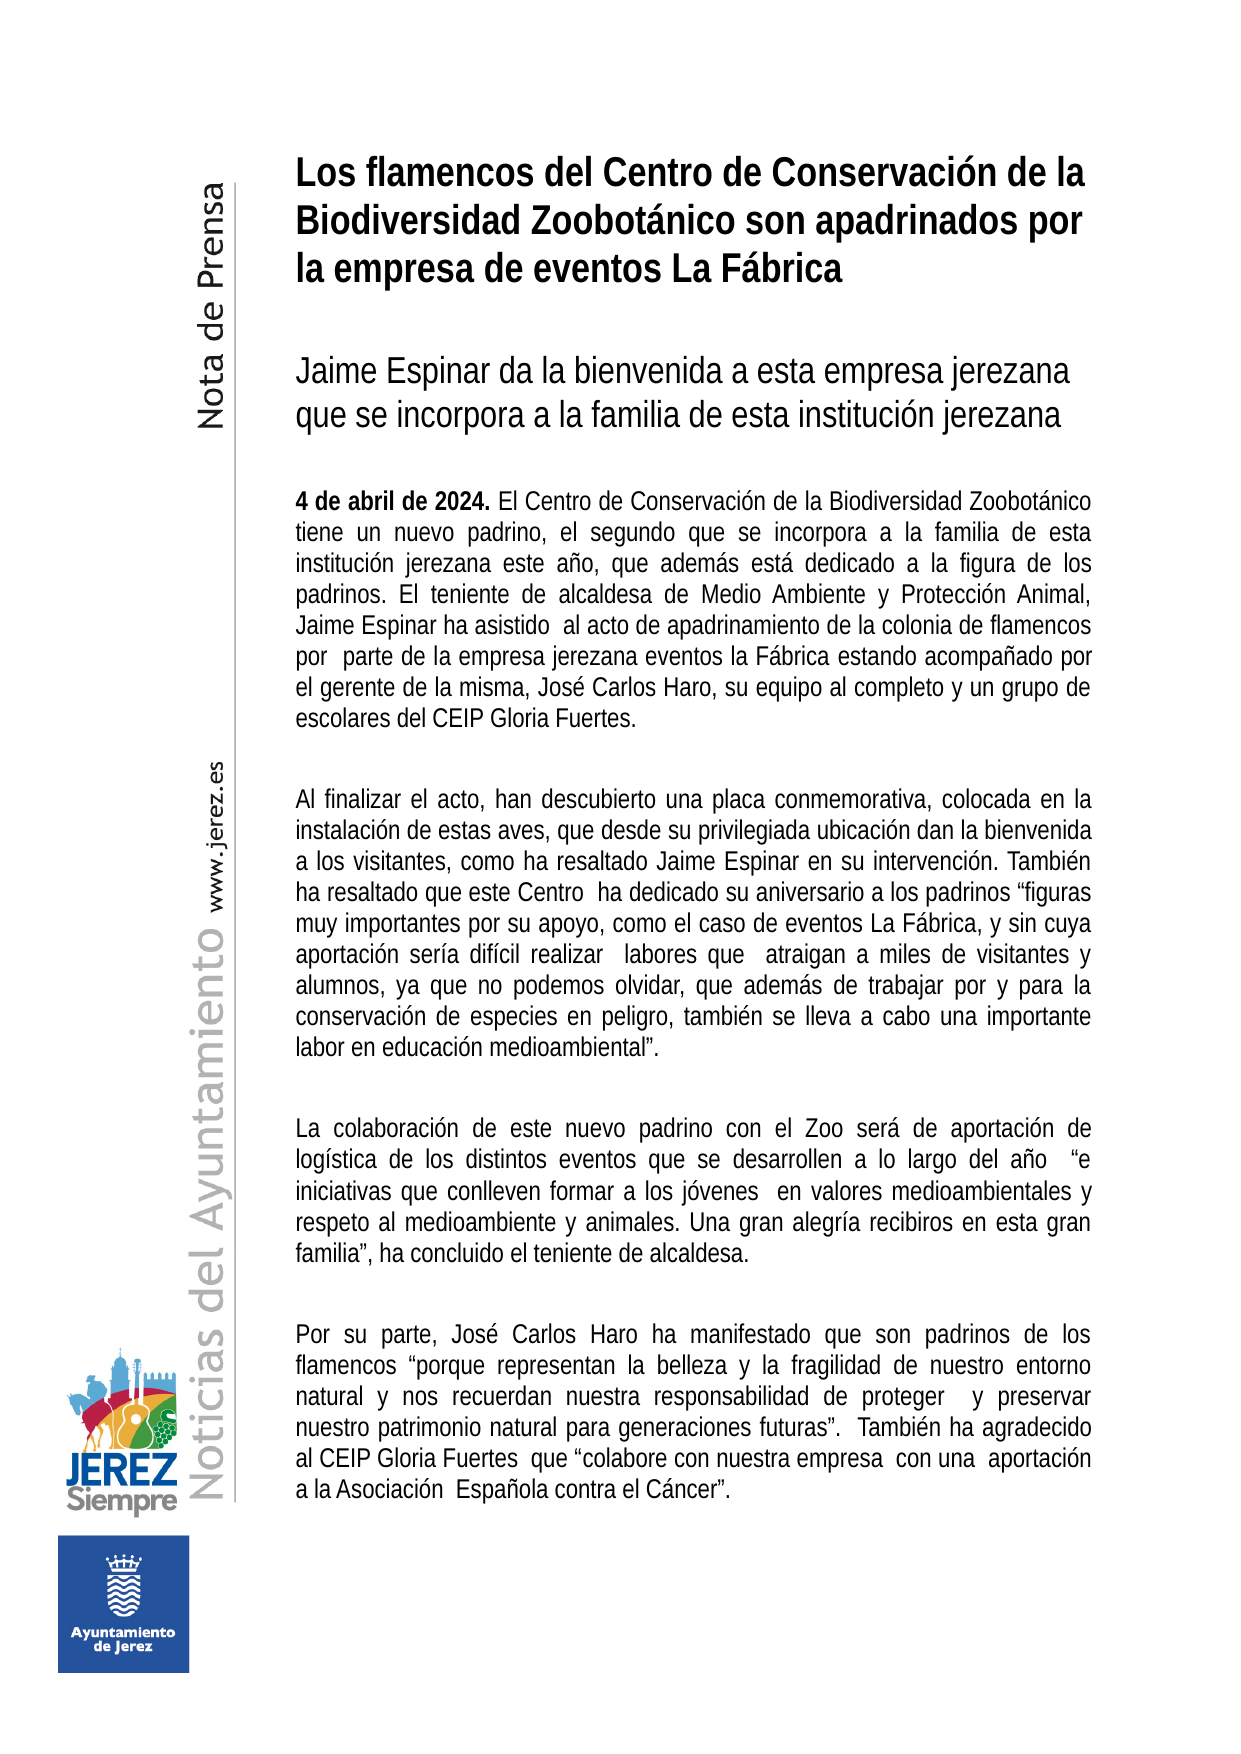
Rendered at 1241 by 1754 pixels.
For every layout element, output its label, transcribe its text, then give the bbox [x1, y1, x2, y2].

text Por su parte, José Carlos Haro ha manifestado que son padrinos de los flamencos “porque representan la belleza y la fragilidad de nuestro entorno natural y nos recuerdan nuestra responsabilidad de proteger y preservar nuestro patrimonio natural para generaciones futuras”. También ha agradecido al CEIP Gloria Fuertes que “colabore con nuestra empresa con una aportación a la Asociación Española contra el Cáncer”. [295, 1318, 1092, 1504]
text Jaime Espinar da la bienvenida a esta empresa jerezana que se incorpora a la familia de esta institución jerezana [295, 349, 1092, 435]
text Los flamencos del Centro de Conservación de la Biodiversidad Zoobotánico son apadrinados por la empresa de eventos La Fábrica [295, 148, 1092, 291]
text 4 de abril de 2024. El Centro de Conservación de la Biodiversidad Zoobotánico tiene un nuevo padrino, el segundo que se incorpora a la familia de esta institución jerezana este año, que además está dedicado a la figura de los padrinos. El teniente de alcaldesa de Medio Ambiente y Protección Animal, Jaime Espinar ha asistido al acto de apadrinamiento de la colonia de flamencos por parte de la empresa jerezana eventos la Fábrica estando acompañado por el gerente de la misma, José Carlos Haro, su equipo al completo y un grupo de escolares del CEIP Gloria Fuertes. [295, 485, 1092, 733]
picture [57, 181, 236, 1673]
text Al finalizar el acto, han descubierto una placa conmemorativa, colocada en la instalación de estas aves, que desde su privilegiada ubicación dan la bienvenida a los visitantes, como ha resaltado Jaime Espinar en su intervención. También ha resaltado que este Centro ha dedicado su aniversario a los padrinos “figuras muy importantes por su apoyo, como el caso de eventos La Fábrica, y sin cuya aportación sería difícil realizar labores que atraigan a miles de visitantes y alumnos, ya que no podemos olvidar, que además de trabajar por y para la conservación de especies en peligro, también se lleva a cabo una importante labor en educación medioambiental”. [295, 783, 1092, 1063]
text La colaboración de este nuevo padrino con el Zoo será de aportación de logística de los distintos eventos que se desarrollen a lo largo del año “e iniciativas que conlleven formar a los jóvenes en valores medioambientales y respeto al medioambiente y animales. Una gran alegría recibiros en esta gran familia”, ha concluido el teniente de alcaldesa. [295, 1113, 1092, 1268]
